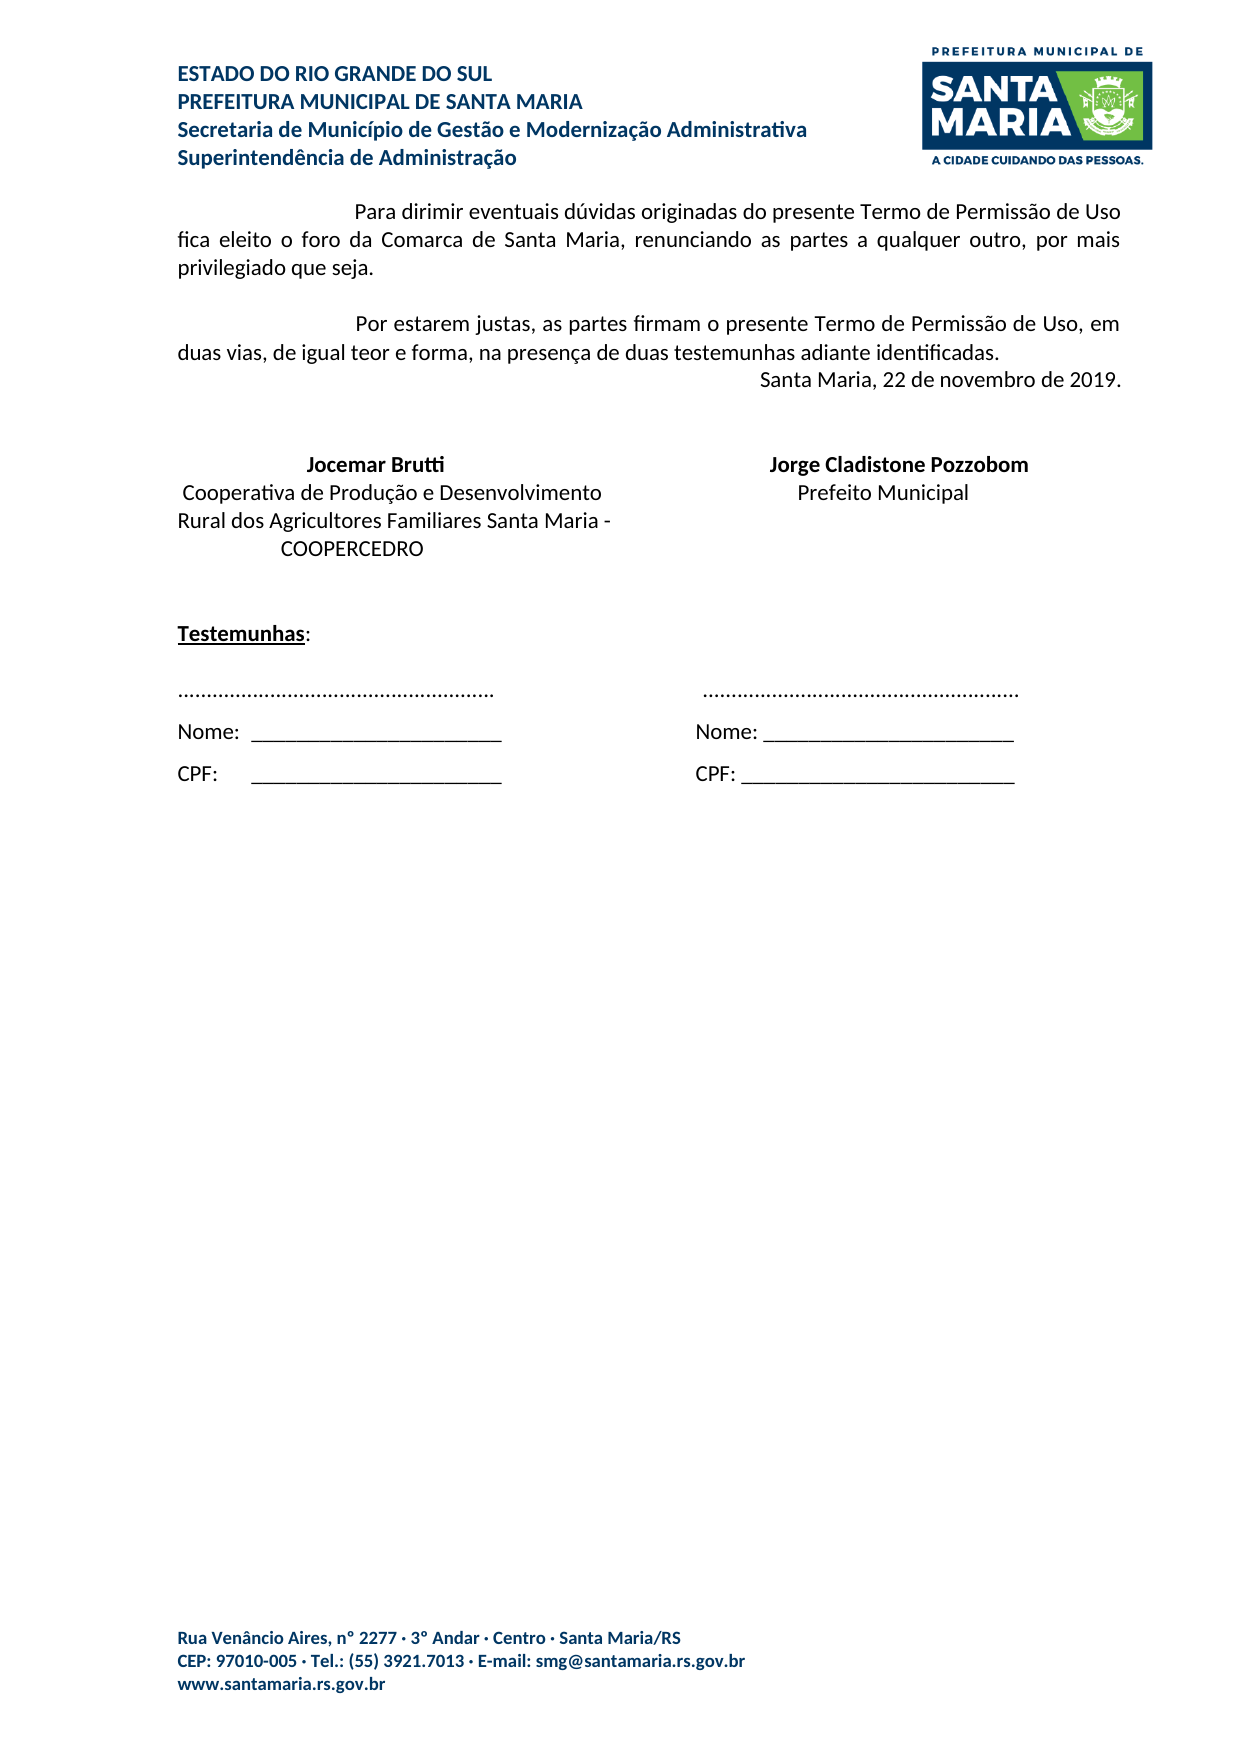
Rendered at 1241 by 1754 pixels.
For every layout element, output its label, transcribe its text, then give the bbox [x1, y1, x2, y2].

text CPF: ______________________ CPF: ________________________ [177, 759, 1122, 787]
text Por estarem justas, as partes firmam o presente Termo de Permissão de Uso, em duas vias, de igual teor e forma, na presença de duas testemunhas adiante identificadas. [177, 309, 1122, 366]
text Jocemar Brutti Jorge Cladistone Pozzobom [177, 450, 1122, 478]
text Nome: ______________________ Nome: ______________________ [177, 717, 1122, 745]
text COOPERCEDRO [177, 534, 1093, 562]
text Santa Maria, 22 de novembro de 2019. [177, 366, 1122, 394]
text Testemunhas: [177, 591, 1122, 647]
text Cooperativa de Produção e Desenvolvimento Prefeito Municipal [177, 478, 1122, 506]
text Para dirimir eventuais dúvidas originadas do presente Termo de Permissão de Uso fica eleito o foro da Comarca de Santa Maria, renunciando as partes a qualquer outro, por mais privilegiado que seja. [177, 197, 1122, 282]
text ....................................................... ....................................................... [177, 675, 1122, 703]
picture [913, 38, 1161, 173]
text Rural dos Agricultores Familiares Santa Maria - [177, 506, 1093, 534]
